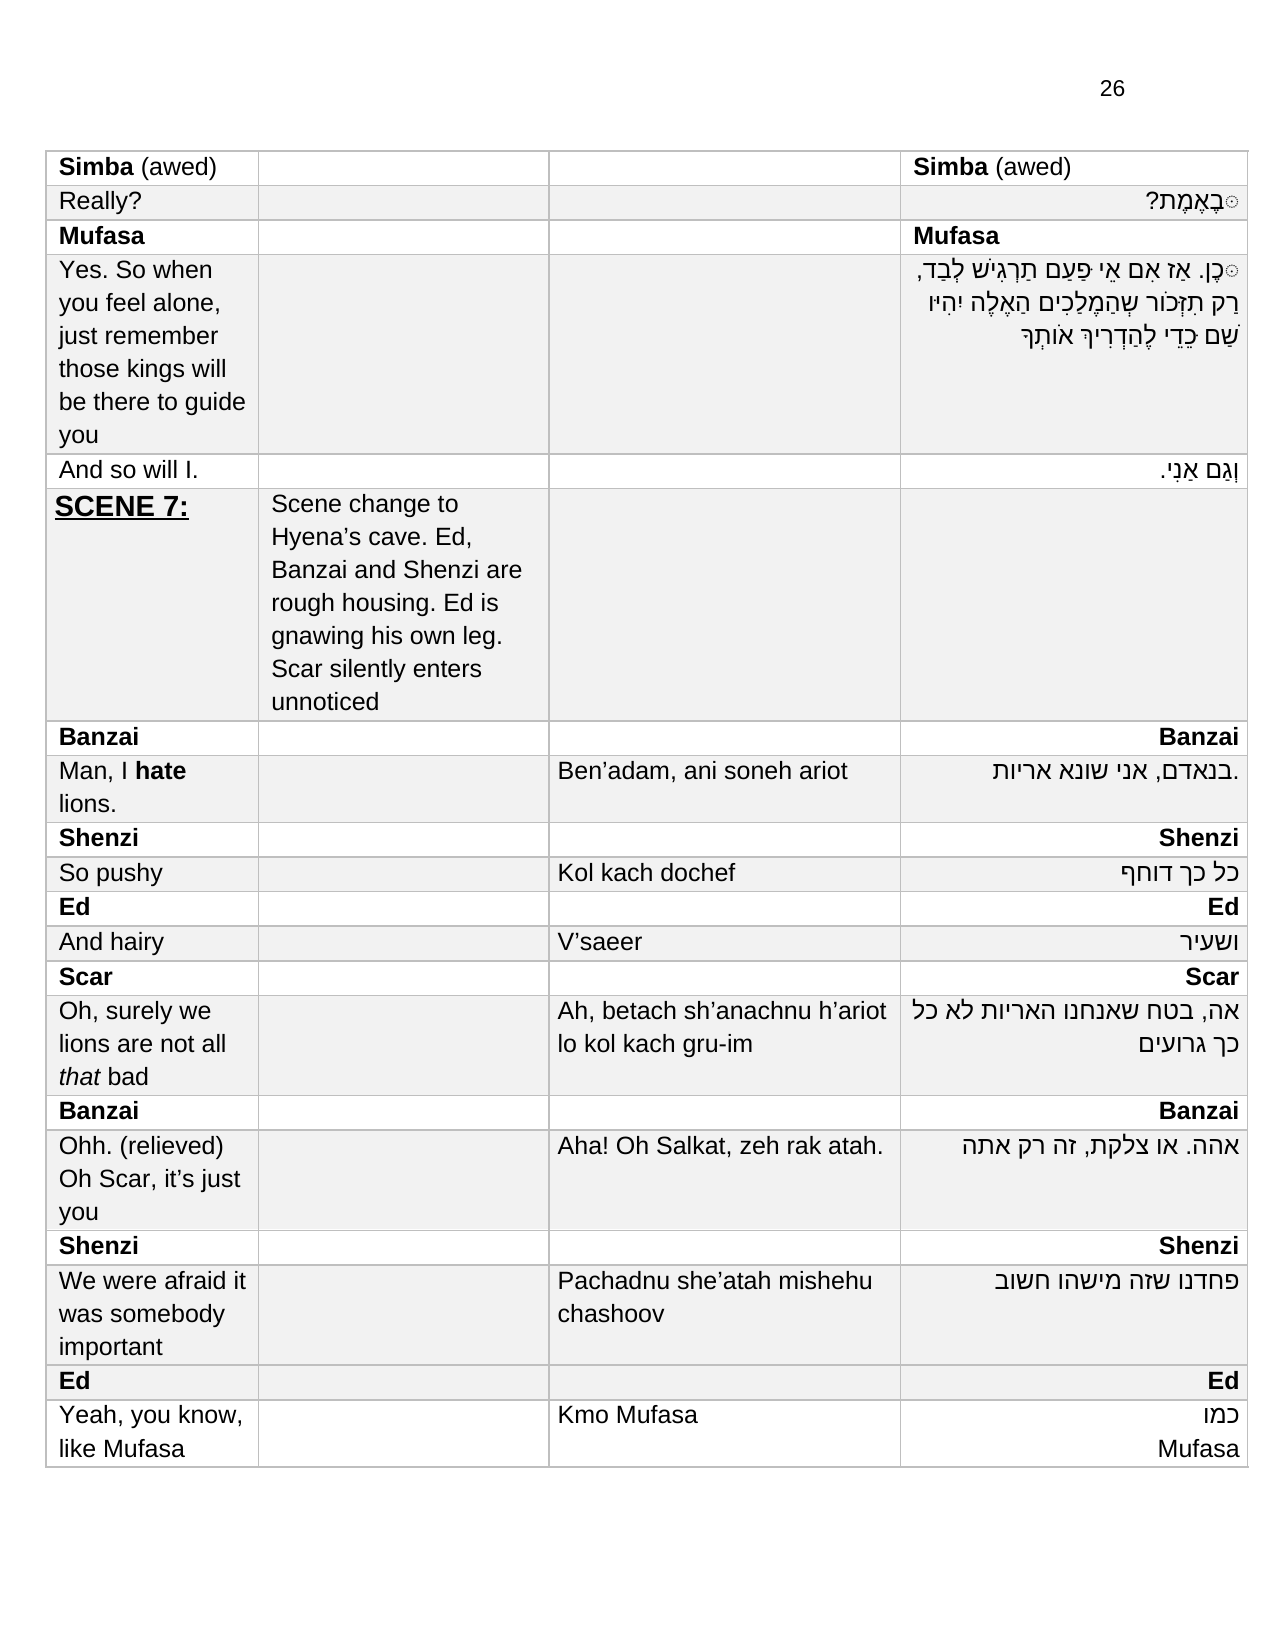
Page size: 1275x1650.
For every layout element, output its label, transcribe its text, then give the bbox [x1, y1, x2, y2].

table_cell [550, 152, 900, 184]
table_cell Ed [47, 892, 258, 925]
table_cell [550, 892, 900, 925]
table_cell [259, 962, 548, 994]
table_cell V’saeer [550, 927, 900, 960]
table_cell [550, 186, 900, 219]
table_cell [259, 927, 548, 960]
table_cell Banzai [901, 722, 1247, 754]
table_cell [259, 1401, 548, 1466]
table_cell כל כך דוחף [901, 858, 1247, 891]
table_cell Yeah, you know, like Mufasa [47, 1401, 258, 1466]
table_cell Banzai [901, 1096, 1247, 1129]
table_cell [259, 823, 548, 856]
table_cell [259, 1131, 548, 1229]
table_cell [550, 221, 900, 254]
table_cell [550, 823, 900, 856]
table_cell Really? [47, 186, 258, 219]
table_cell ּבֶאֶמֶת? [901, 186, 1247, 219]
table_cell [550, 455, 900, 488]
table_cell Yes. So when you feel alone, just remember those kings will be there to guide you [47, 255, 258, 453]
table_cell And hairy [47, 927, 258, 960]
table_cell Simba (awed) [901, 152, 1247, 184]
table_cell [259, 255, 548, 453]
table_cell Ben’adam, ani soneh ariot [550, 756, 900, 822]
table_cell ּכֶן. אַז אִם אֵי ּפַעַם תַרְגִיׁש לְבַד, רַק תִזְּכֹור שְהַמֶלַכִים הַאֶלֶה יִהִיּו ׁשַם ּכֵדֵי לֶהַדְרִיךְ אֹותְךָ [901, 255, 1247, 453]
table_cell Aha! Oh Salkat, zeh rak atah. [550, 1131, 900, 1229]
table_cell Banzai [47, 1096, 258, 1129]
table_cell Scar [901, 962, 1247, 994]
table_cell Kol kach dochef [550, 858, 900, 891]
table_cell [550, 1366, 900, 1399]
table_cell [550, 255, 900, 453]
table_cell [259, 455, 548, 488]
table_cell And so will I. [47, 455, 258, 488]
table_cell [550, 962, 900, 994]
table_cell Mufasa [901, 221, 1247, 254]
table_cell [259, 186, 548, 219]
table_cell Pachadnu she’atah mishehu chashoov [550, 1266, 900, 1364]
table_cell Scene change to Hyena’s cave. Ed, Banzai and Shenzi are rough housing. Ed is gnawing his own leg. Scar silently enters unnoticed [259, 489, 548, 720]
table_cell So pushy [47, 858, 258, 891]
table_cell Kmo Mufasa [550, 1401, 900, 1466]
table_cell Ed [901, 1366, 1247, 1399]
table_cell Oh, surely we lions are not all that bad [47, 996, 258, 1095]
table_cell Ah, betach sh’anachnu h’ariot lo kol kach gru-im [550, 996, 900, 1095]
table_cell [550, 722, 900, 754]
table_cell [259, 1096, 548, 1129]
table_cell Simba (awed) [47, 152, 258, 184]
table_cell [259, 221, 548, 254]
table_cell [259, 858, 548, 891]
table_cell Man, I hate lions. [47, 756, 258, 822]
table_cell [259, 1366, 548, 1399]
table_cell Shenzi [47, 823, 258, 856]
table_cell Shenzi [47, 1231, 258, 1264]
table_cell [550, 1231, 900, 1264]
table_cell [550, 1096, 900, 1129]
table_cell בנאדם, אני שונא אריות. [901, 756, 1247, 822]
table_cell [259, 1266, 548, 1364]
table_cell [259, 1231, 548, 1264]
table_cell Shenzi [901, 823, 1247, 856]
table_cell ושעיר [901, 927, 1247, 960]
table_cell Ed [901, 892, 1247, 925]
table_cell פחדנו שזה מישהו חשוב [901, 1266, 1247, 1364]
table_cell [259, 722, 548, 754]
table_cell [259, 892, 548, 925]
table_cell Banzai [47, 722, 258, 754]
table_cell Scar [47, 962, 258, 994]
table_cell Shenzi [901, 1231, 1247, 1264]
table_cell אה, בטח שאנחנו האריות לא כל כך גרועים [901, 996, 1247, 1095]
table_cell Ed [47, 1366, 258, 1399]
table_cell אהה. או צלקת, זה רק אתה [901, 1131, 1247, 1229]
table_cell SCENE 7: [47, 489, 258, 720]
table_cell [259, 152, 548, 184]
table_cell [550, 489, 900, 720]
table_cell [259, 756, 548, 822]
table_cell [901, 489, 1247, 720]
table_cell כמו Mufasa [901, 1401, 1247, 1466]
table_cell We were afraid it was somebody important [47, 1266, 258, 1364]
table_cell Ohh. (relieved) Oh Scar, it’s just you [47, 1131, 258, 1229]
table_cell Mufasa [47, 221, 258, 254]
table_cell וְגַם אַנִי. [901, 455, 1247, 488]
table_cell [259, 996, 548, 1095]
